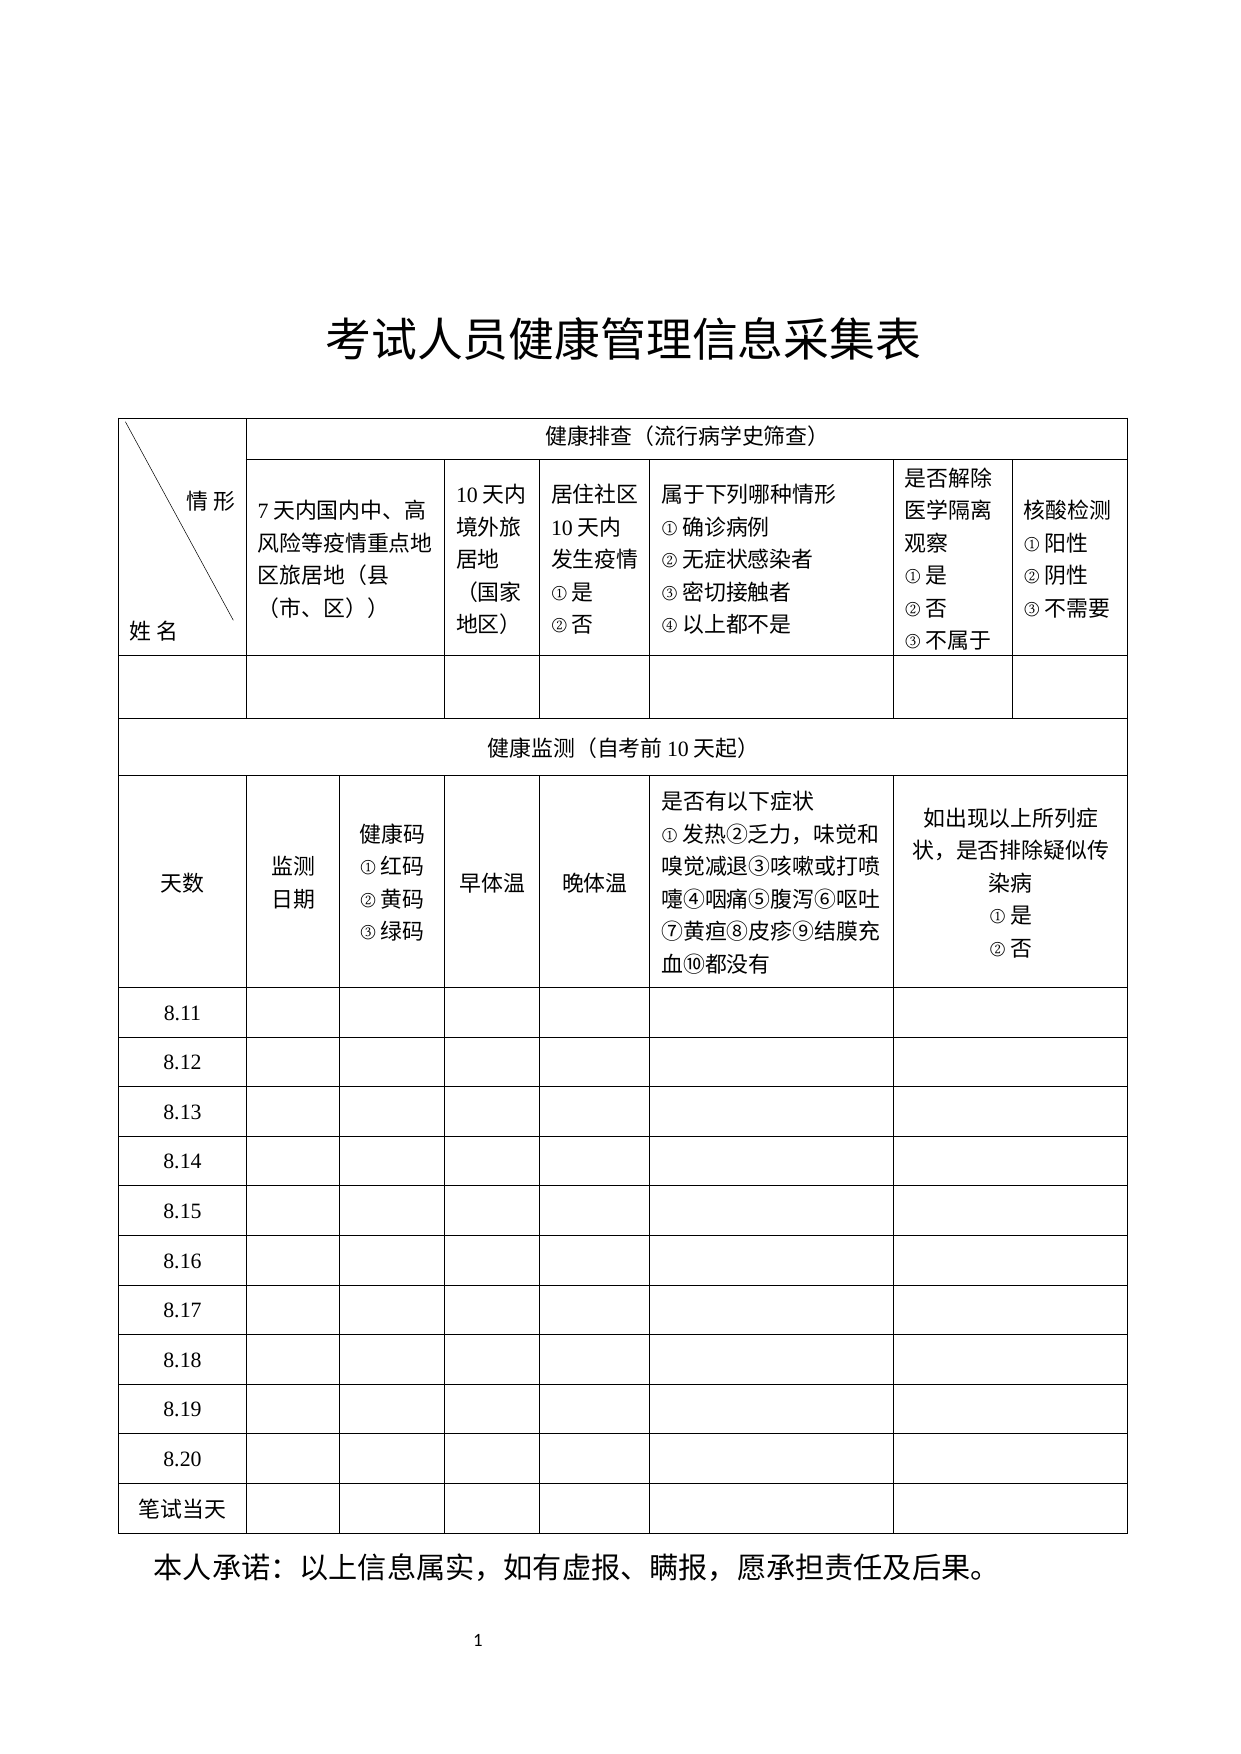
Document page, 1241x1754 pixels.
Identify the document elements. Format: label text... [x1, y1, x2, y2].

table_cell 健康监测（自考前10天起） [119, 719, 1127, 775]
table_cell [894, 1434, 1127, 1483]
table_cell [894, 1385, 1127, 1433]
table_cell [445, 1038, 539, 1086]
table_cell 居住社区 10天内 发生疫情 ①是 ②否 [540, 460, 649, 655]
table_header 情 形 姓 名 [119, 419, 246, 655]
table_cell [540, 1038, 649, 1086]
table_cell [340, 988, 444, 1037]
table_cell [650, 1038, 893, 1086]
table_cell [445, 1137, 539, 1185]
table_cell 8.18 [119, 1335, 246, 1384]
table_cell [247, 1385, 339, 1433]
table_cell [650, 1385, 893, 1433]
table_cell [894, 1286, 1127, 1334]
table_cell [650, 1137, 893, 1185]
table_cell [540, 1385, 649, 1433]
table_cell [540, 1087, 649, 1136]
table_cell [650, 988, 893, 1037]
table_cell [247, 1186, 339, 1235]
table_cell [247, 1484, 339, 1532]
table_cell 8.13 [119, 1087, 246, 1136]
table_cell [340, 1484, 444, 1532]
table_cell [445, 988, 539, 1037]
text 本人承诺：以上信息属实，如有虚报、瞒报，愿承担责任及后果。 [153, 1534, 1093, 1598]
table_cell [445, 1087, 539, 1136]
table_cell 8.15 [119, 1186, 246, 1235]
table_cell 天数 [119, 776, 246, 987]
table_cell [540, 1137, 649, 1185]
table_cell [445, 1186, 539, 1235]
table_cell [894, 1038, 1127, 1086]
table_cell [540, 656, 649, 718]
table_cell [894, 1236, 1127, 1284]
table_cell 8.20 [119, 1434, 246, 1483]
table_cell [247, 1236, 339, 1284]
table_cell [340, 1236, 444, 1284]
table_cell [1013, 656, 1127, 718]
table_cell [340, 1186, 444, 1235]
table_cell [650, 1335, 893, 1384]
table_cell 8.11 [119, 988, 246, 1037]
table_cell 早体温 [445, 776, 539, 987]
table_cell [894, 1137, 1127, 1185]
table_cell 是否解除医学隔离观察 ①是 ②否 ③不属于 [894, 460, 1012, 655]
table_cell 如出现以上所列症状，是否排除疑似传染病 ①是 ②否 [894, 776, 1127, 987]
table_cell [540, 1335, 649, 1384]
table_cell 属于下列哪种情形 ①确诊病例 ②无症状感染者 ③密切接触者 ④以上都不是 [650, 460, 893, 655]
table_cell [119, 656, 246, 718]
table_cell 监测 日期 [247, 776, 339, 987]
table_cell [650, 1434, 893, 1483]
table_cell [650, 1484, 893, 1532]
table_cell [540, 1186, 649, 1235]
table_cell [445, 1385, 539, 1433]
table_cell [650, 1286, 893, 1334]
table_cell [340, 1286, 444, 1334]
table_cell [445, 1434, 539, 1483]
table_cell [247, 1087, 339, 1136]
table_cell [340, 1038, 444, 1086]
table_cell [340, 1087, 444, 1136]
table_cell [540, 1236, 649, 1284]
table_cell [894, 1186, 1127, 1235]
table_cell [650, 1186, 893, 1235]
table_cell [340, 1385, 444, 1433]
text 考试人员健康管理信息采集表 [153, 287, 1093, 385]
table_cell [445, 1484, 539, 1532]
table_cell 是否有以下症状 ①发热②乏力，味觉和嗅觉减退③咳嗽或打喷嚏④咽痛⑤腹泻⑥呕吐⑦黄疸⑧皮疹⑨结膜充血⑩都没有 [650, 776, 893, 987]
table_cell [894, 1335, 1127, 1384]
table_cell [894, 656, 1012, 718]
table_cell [540, 1434, 649, 1483]
table_cell [540, 1484, 649, 1532]
table_cell [894, 988, 1127, 1037]
table_cell [540, 988, 649, 1037]
table_cell [247, 1434, 339, 1483]
table_cell 8.12 [119, 1038, 246, 1086]
table_cell [340, 1434, 444, 1483]
table_cell [247, 1335, 339, 1384]
table_cell 10天内境外旅居地 （国家地区） [445, 460, 539, 655]
table_header 健康排查（流行病学史筛查） [247, 419, 1127, 459]
table_cell 8.16 [119, 1236, 246, 1284]
table_cell [247, 988, 339, 1037]
table_cell [247, 1286, 339, 1334]
table_cell 核酸检测 ①阳性 ②阴性 ③不需要 [1013, 460, 1127, 655]
table_cell [247, 1137, 339, 1185]
table_cell [340, 1335, 444, 1384]
table_cell [445, 656, 539, 718]
table_cell 8.14 [119, 1137, 246, 1185]
table_cell 8.19 [119, 1385, 246, 1433]
table_cell [894, 1484, 1127, 1532]
table_cell [650, 656, 893, 718]
table_cell [340, 1137, 444, 1185]
table_cell 笔试当天 [119, 1484, 246, 1532]
table_cell 健康码 ①红码 ②黄码 ③绿码 [340, 776, 444, 987]
table_cell 7天内国内中、高风险等疫情重点地区旅居地（县（市、区）） [247, 460, 444, 655]
table_cell [247, 656, 444, 718]
table_cell [445, 1286, 539, 1334]
table_cell [650, 1087, 893, 1136]
table_cell 晚体温 [540, 776, 649, 987]
table_cell [540, 1286, 649, 1334]
table_cell [894, 1087, 1127, 1136]
table_cell [445, 1335, 539, 1384]
table_cell [247, 1038, 339, 1086]
table_cell 8.17 [119, 1286, 246, 1334]
table_cell [445, 1236, 539, 1284]
table_cell [650, 1236, 893, 1284]
